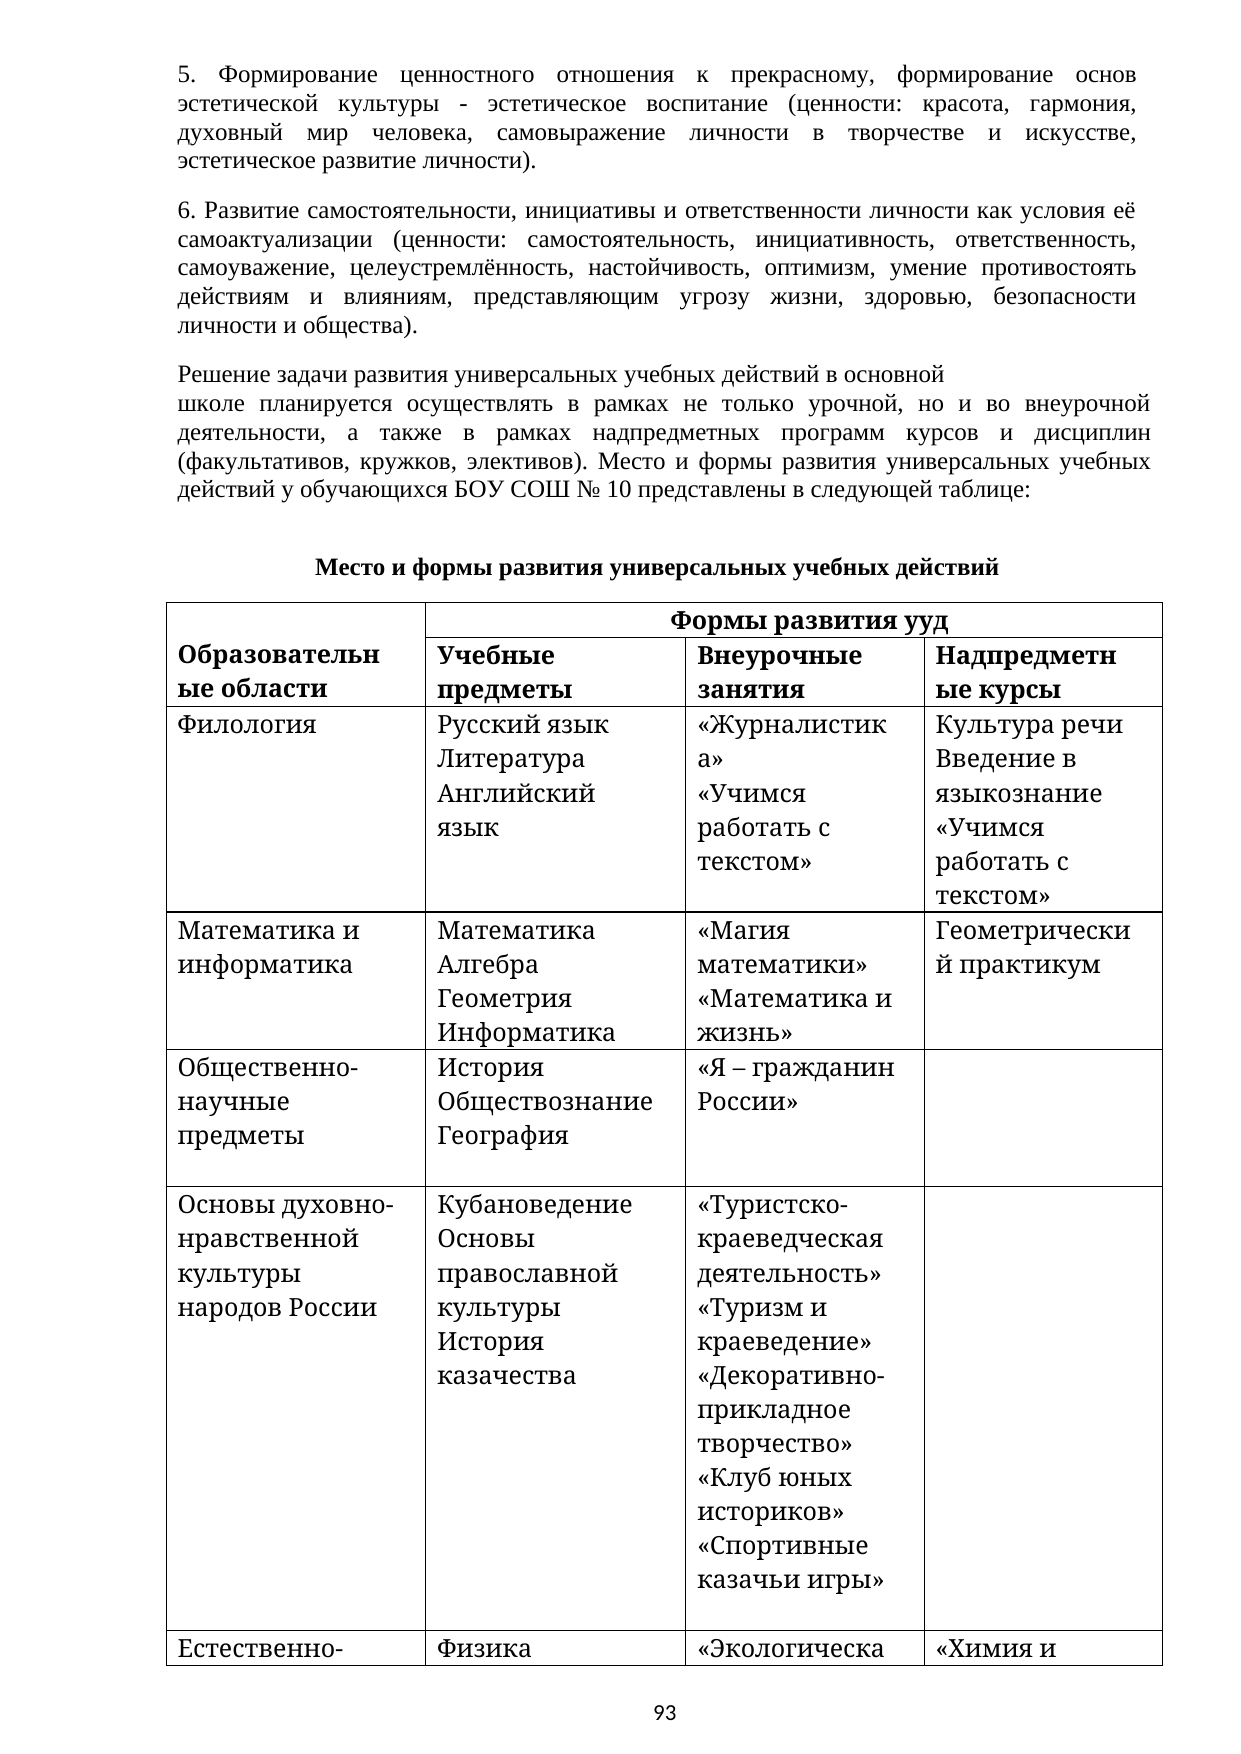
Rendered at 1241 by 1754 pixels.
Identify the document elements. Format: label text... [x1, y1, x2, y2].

table_header Формы развития ууд [426, 603, 1162, 637]
table_cell Геометрический практикум [925, 913, 1162, 1049]
text 6. Развитие самостоятельности, инициативы и ответственности личности как условия её самоактуализации (ценности: самостоятельность, инициативность, ответственность, самоуважение, целеустремлённость, настойчивость, оптимизм, умение противостоять действиям и влияниям, представляющим угрозу жизни, здоровью, безопасности личности и общества). [177, 195, 1137, 339]
table_cell «Журналистика» «Учимся работать с текстом» [686, 707, 924, 911]
table_cell Русский язык Литература Английский язык [426, 707, 685, 911]
table_cell Общественно-научные предметы [167, 1050, 425, 1186]
table_cell Культура речи Введение в языкознание «Учимся работать с текстом» [925, 707, 1162, 911]
table_cell Внеурочные занятия [686, 638, 924, 706]
table_cell Математика и информатика [167, 913, 425, 1049]
table_cell Математика Алгебра Геометрия Информатика [426, 913, 685, 1049]
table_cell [167, 1631, 425, 1665]
table_cell «Химия и экология» [925, 1631, 1162, 1665]
table_cell «Магия математики» «Математика и жизнь» [686, 913, 924, 1049]
table_cell Кубановедение Основы православной культуры История казачества [426, 1187, 685, 1630]
table_cell «Я – гражданин России» [686, 1050, 924, 1186]
table_cell «Туристско-краеведческая деятельность» «Туризм и краеведение» «Декоративно-прикладное творчество» «Клуб юных историков» «Спортивные казачьи игры» [686, 1187, 924, 1630]
table_header Образовательные области [167, 603, 425, 706]
text школе планируется осуществлять в рамках не только урочной, но и во внеурочной деятельности, а также в рамках надпредметных программ курсов и дисциплин (факультативов, кружков, элективов). Место и формы развития универсальных учебных действий у обучающихся БОУ СОШ № 10 представлены в следующей таблице: [177, 388, 1152, 503]
table_cell Филология [167, 707, 425, 911]
table_cell Надпредметные курсы [925, 638, 1162, 706]
table_cell [925, 1187, 1162, 1630]
table_cell Учебные предметы [426, 638, 685, 706]
table_cell Основы духовно-нравственной культуры народов России [167, 1187, 425, 1630]
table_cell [426, 1631, 685, 1665]
text Решение задачи развития универсальных учебных действий в основной [177, 359, 1152, 388]
text 5. Формирование ценностного отношения к прекрасному, формирование основ эстетической культуры - эстетическое воспитание (ценности: красота, гармония, духовный мир человека, самовыражение личности в творчестве и искусстве, эстетическое развитие личности). [177, 59, 1137, 174]
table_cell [686, 1631, 924, 1665]
text Место и формы развития универсальных учебных действий [177, 552, 1137, 581]
table_cell [925, 1050, 1162, 1186]
table_cell История Обществознание География [426, 1050, 685, 1186]
